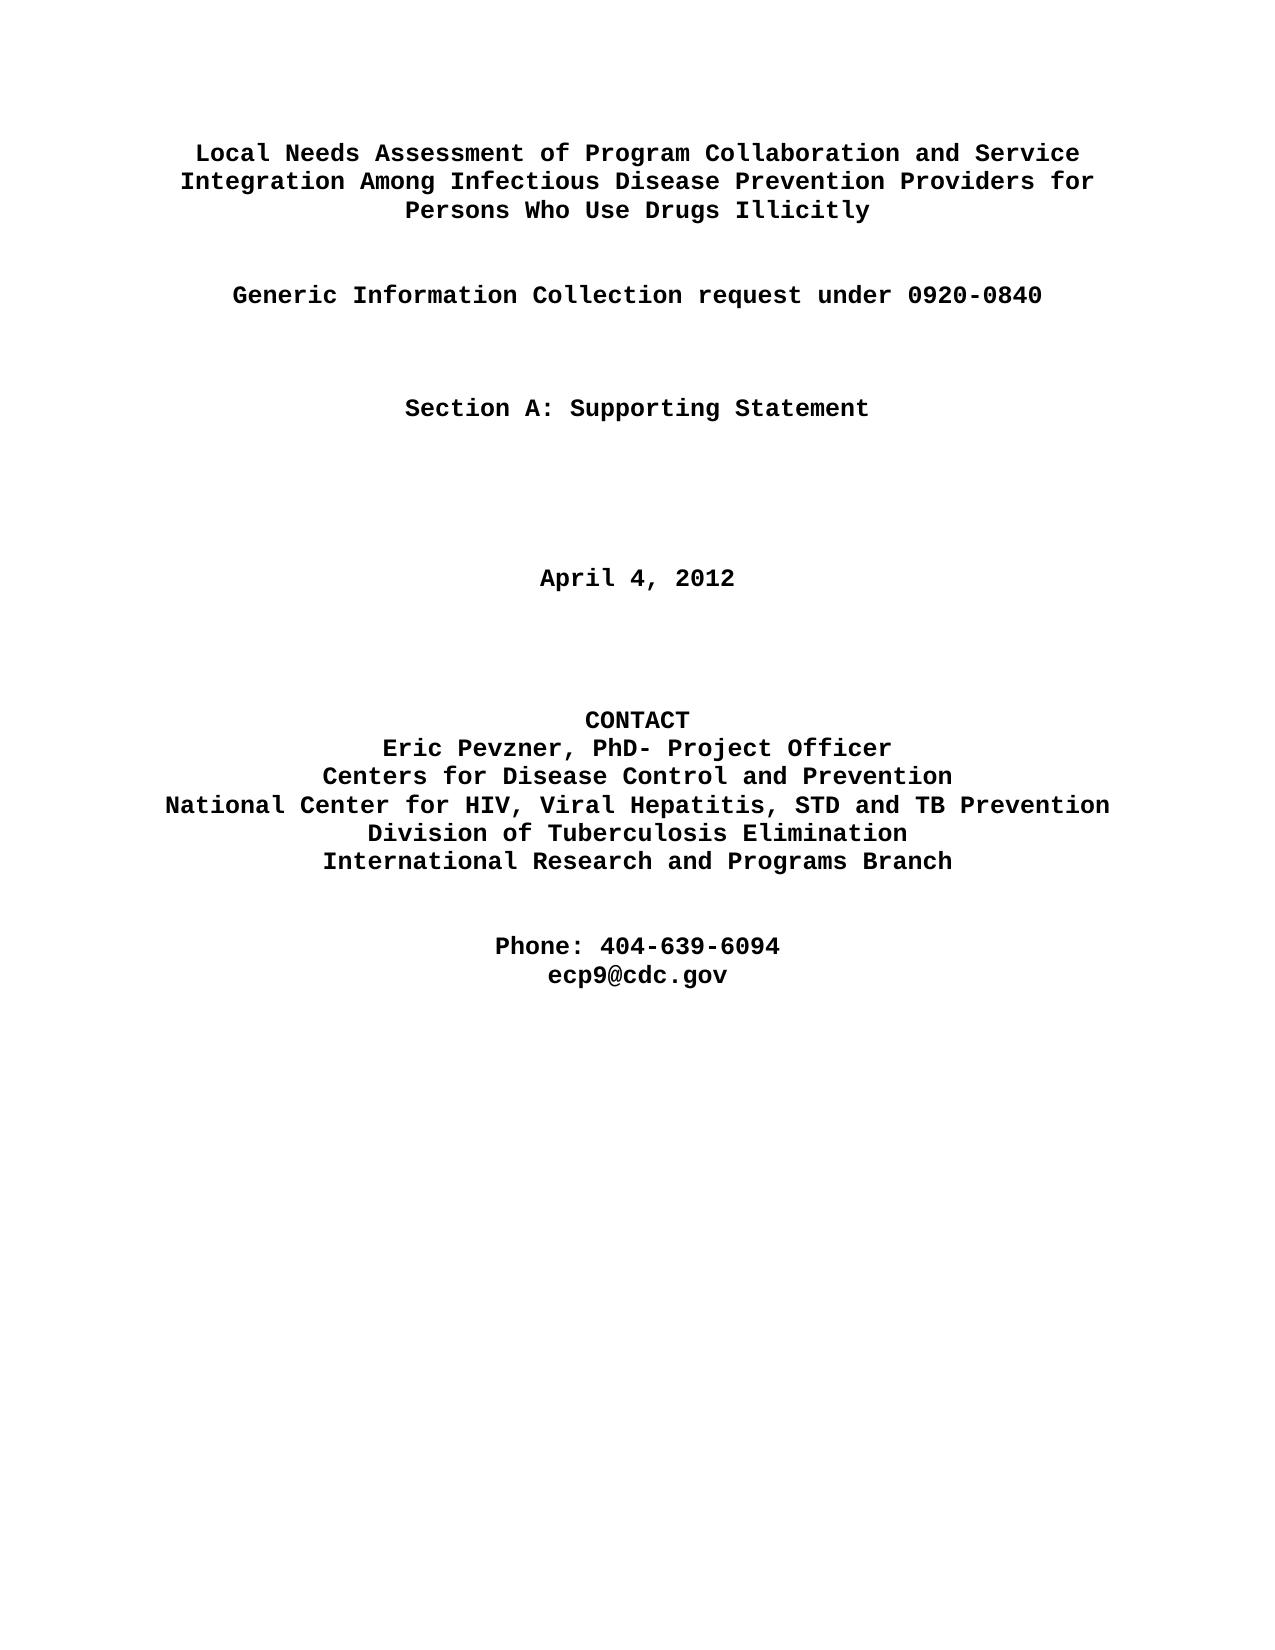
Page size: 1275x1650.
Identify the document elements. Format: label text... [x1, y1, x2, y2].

text National Center for HIV, Viral Hepatitis, STD and TB Prevention [150, 792, 1125, 821]
text Centers for Disease Control and Prevention [150, 764, 1125, 792]
text Generic Information Collection request under 0920-0840 [150, 282, 1125, 311]
text April 4, 2012 [150, 566, 1125, 594]
text Eric Pevzner, PhD- Project Officer [150, 736, 1125, 764]
text International Research and Programs Branch [150, 849, 1125, 877]
text Local Needs Assessment of Program Collaboration and Service Integration Among Infectious Disease Prevention Providers for Persons Who Use Drugs Illicitly [150, 141, 1125, 226]
text ecp9@cdc.gov [150, 962, 1125, 991]
text Section A: Supporting Statement [150, 396, 1125, 424]
text CONTACT [150, 707, 1125, 736]
text Phone: 404-639-6094 [150, 934, 1125, 962]
text Division of Tuberculosis Elimination [150, 821, 1125, 849]
